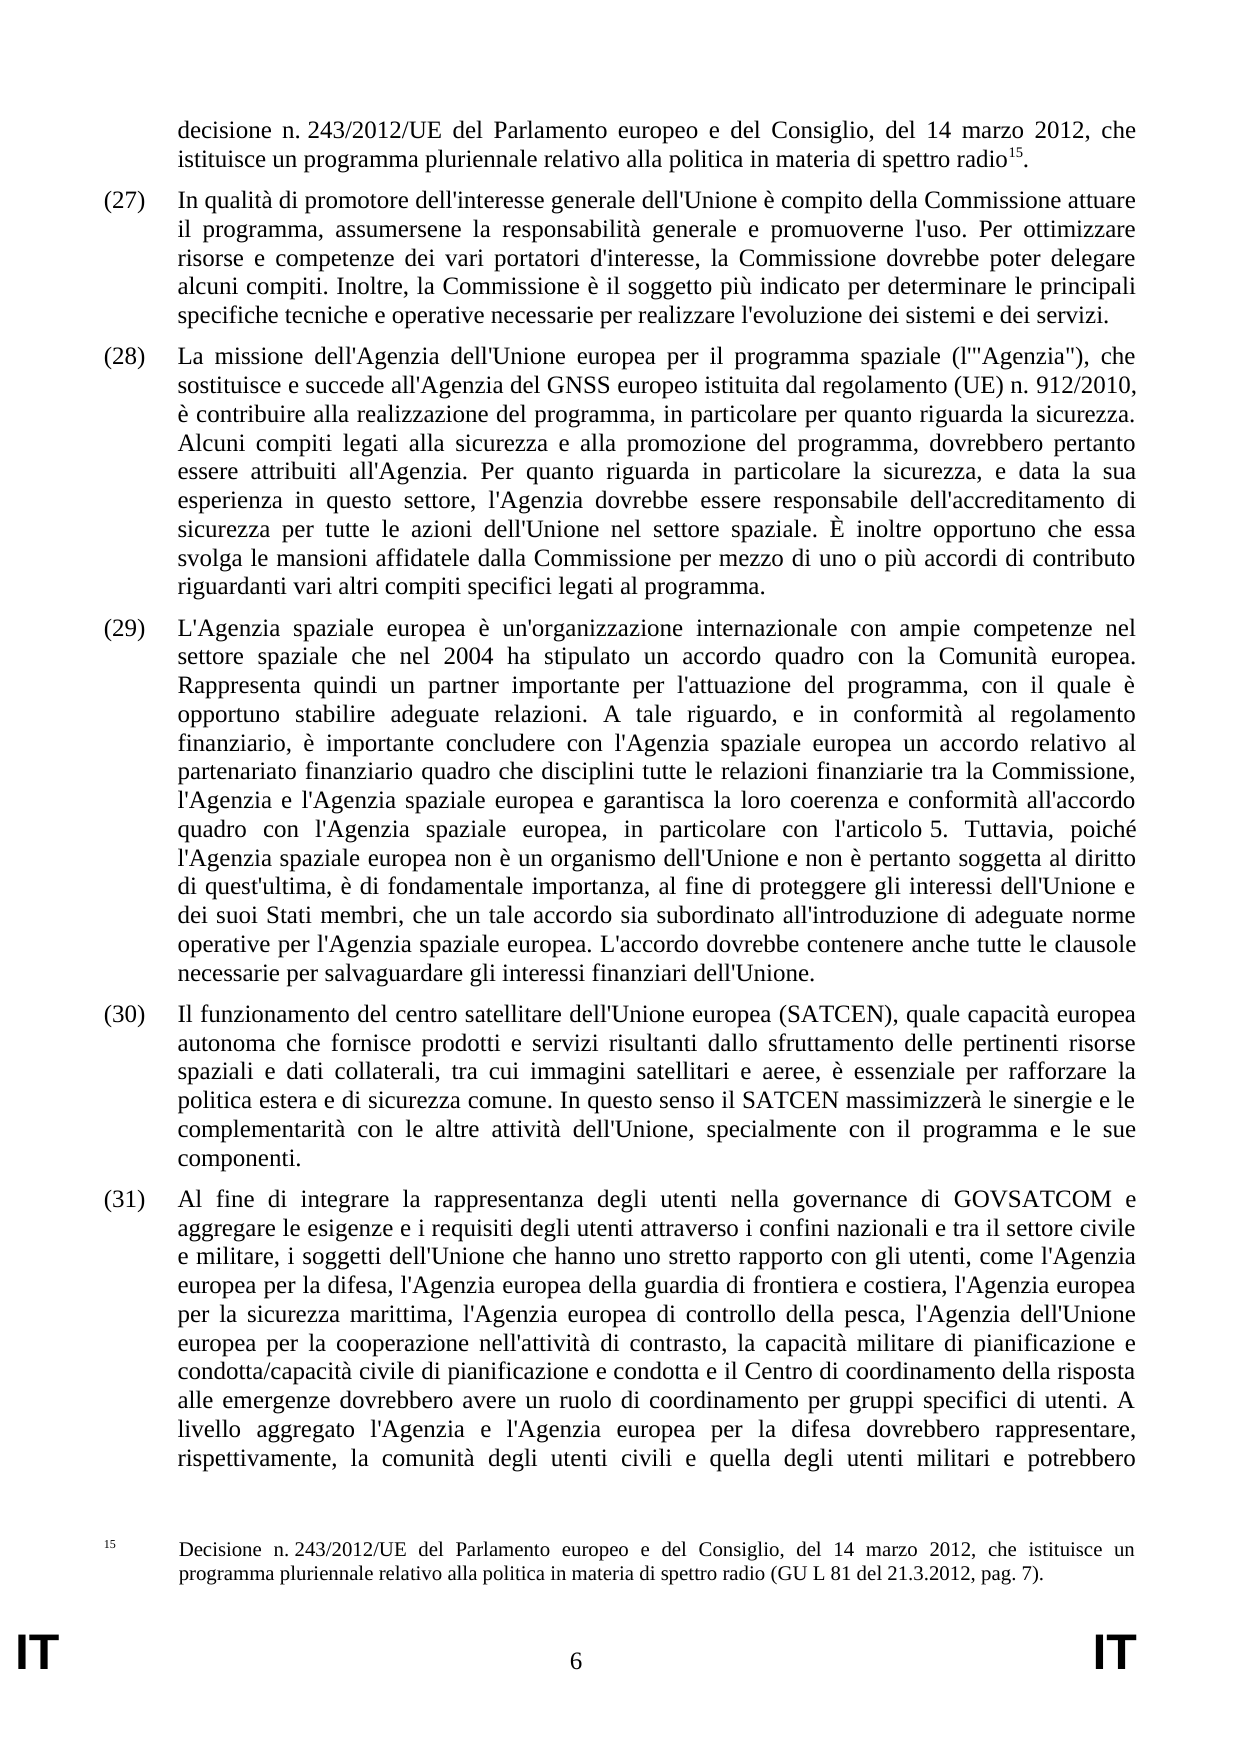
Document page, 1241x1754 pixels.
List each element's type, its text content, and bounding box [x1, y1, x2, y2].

text (29) L'Agenzia spaziale europea è un'organizzazione internazionale con ampie competenze nel settore spaziale che nel 2004 ha stipulato un accordo quadro con la Comunità europea. Rappresenta quindi un partner importante per l'attuazione del programma, con il quale è opportuno stabilire adeguate relazioni. A tale riguardo, e in conformità al regolamento finanziario, è importante concludere con l'Agenzia spaziale europea un accordo relativo al partenariato finanziario quadro che disciplini tutte le relazioni finanziarie tra la Commissione, l'Agenzia e l'Agenzia spaziale europea e garantisca la loro coerenza e conformità all'accordo quadro con l'Agenzia spaziale europea, in particolare con l'articolo 5. Tuttavia, poiché l'Agenzia spaziale europea non è un organismo dell'Unione e non è pertanto soggetta al diritto di quest'ultima, è di fondamentale importanza, al fine di proteggere gli interessi dell'Unione e dei suoi Stati membri, che un tale accordo sia subordinato all'introduzione di adeguate norme operative per l'Agenzia spaziale europea. L'accordo dovrebbe contenere anche tutte le clausole necessarie per salvaguardare gli interessi finanziari dell'Unione. [103, 613, 1137, 986]
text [103, 1184, 1137, 1471]
text (27) In qualità di promotore dell'interesse generale dell'Unione è compito della Commissione attuare il programma, assumersene la responsabilità generale e promuoverne l'uso. Per ottimizzare risorse e competenze dei vari portatori d'interesse, la Commissione dovrebbe poter delegare alcuni compiti. Inoltre, la Commissione è il soggetto più indicato per determinare le principali specifiche tecniche e operative necessarie per realizzare l'evoluzione dei sistemi e dei servizi. [103, 185, 1137, 329]
text (30) Il funzionamento del centro satellitare dell'Unione europea (SATCEN), quale capacità europea autonoma che fornisce prodotti e servizi risultanti dallo sfruttamento delle pertinenti risorse spaziali e dati collaterali, tra cui immagini satellitari e aeree, è essenziale per rafforzare la politica estera e di sicurezza comune. In questo senso il SATCEN massimizzerà le sinergie e le complementarità con le altre attività dell'Unione, specialmente con il programma e le sue componenti. [103, 999, 1137, 1171]
text (28) La missione dell'Agenzia dell'Unione europea per il programma spaziale (l'"Agenzia"), che sostituisce e succede all'Agenzia del GNSS europeo istituita dal regolamento (UE) n. 912/2010, è contribuire alla realizzazione del programma, in particolare per quanto riguarda la sicurezza. Alcuni compiti legati alla sicurezza e alla promozione del programma, dovrebbero pertanto essere attribuiti all'Agenzia. Per quanto riguarda in particolare la sicurezza, e data la sua esperienza in questo settore, l'Agenzia dovrebbe essere responsabile dell'accreditamento di sicurezza per tutte le azioni dell'Unione nel settore spaziale. È inoltre opportuno che essa svolga le mansioni affidatele dalla Commissione per mezzo di uno o più accordi di contributo riguardanti vari altri compiti specifici legati al programma. [103, 341, 1137, 600]
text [103, 115, 1137, 173]
